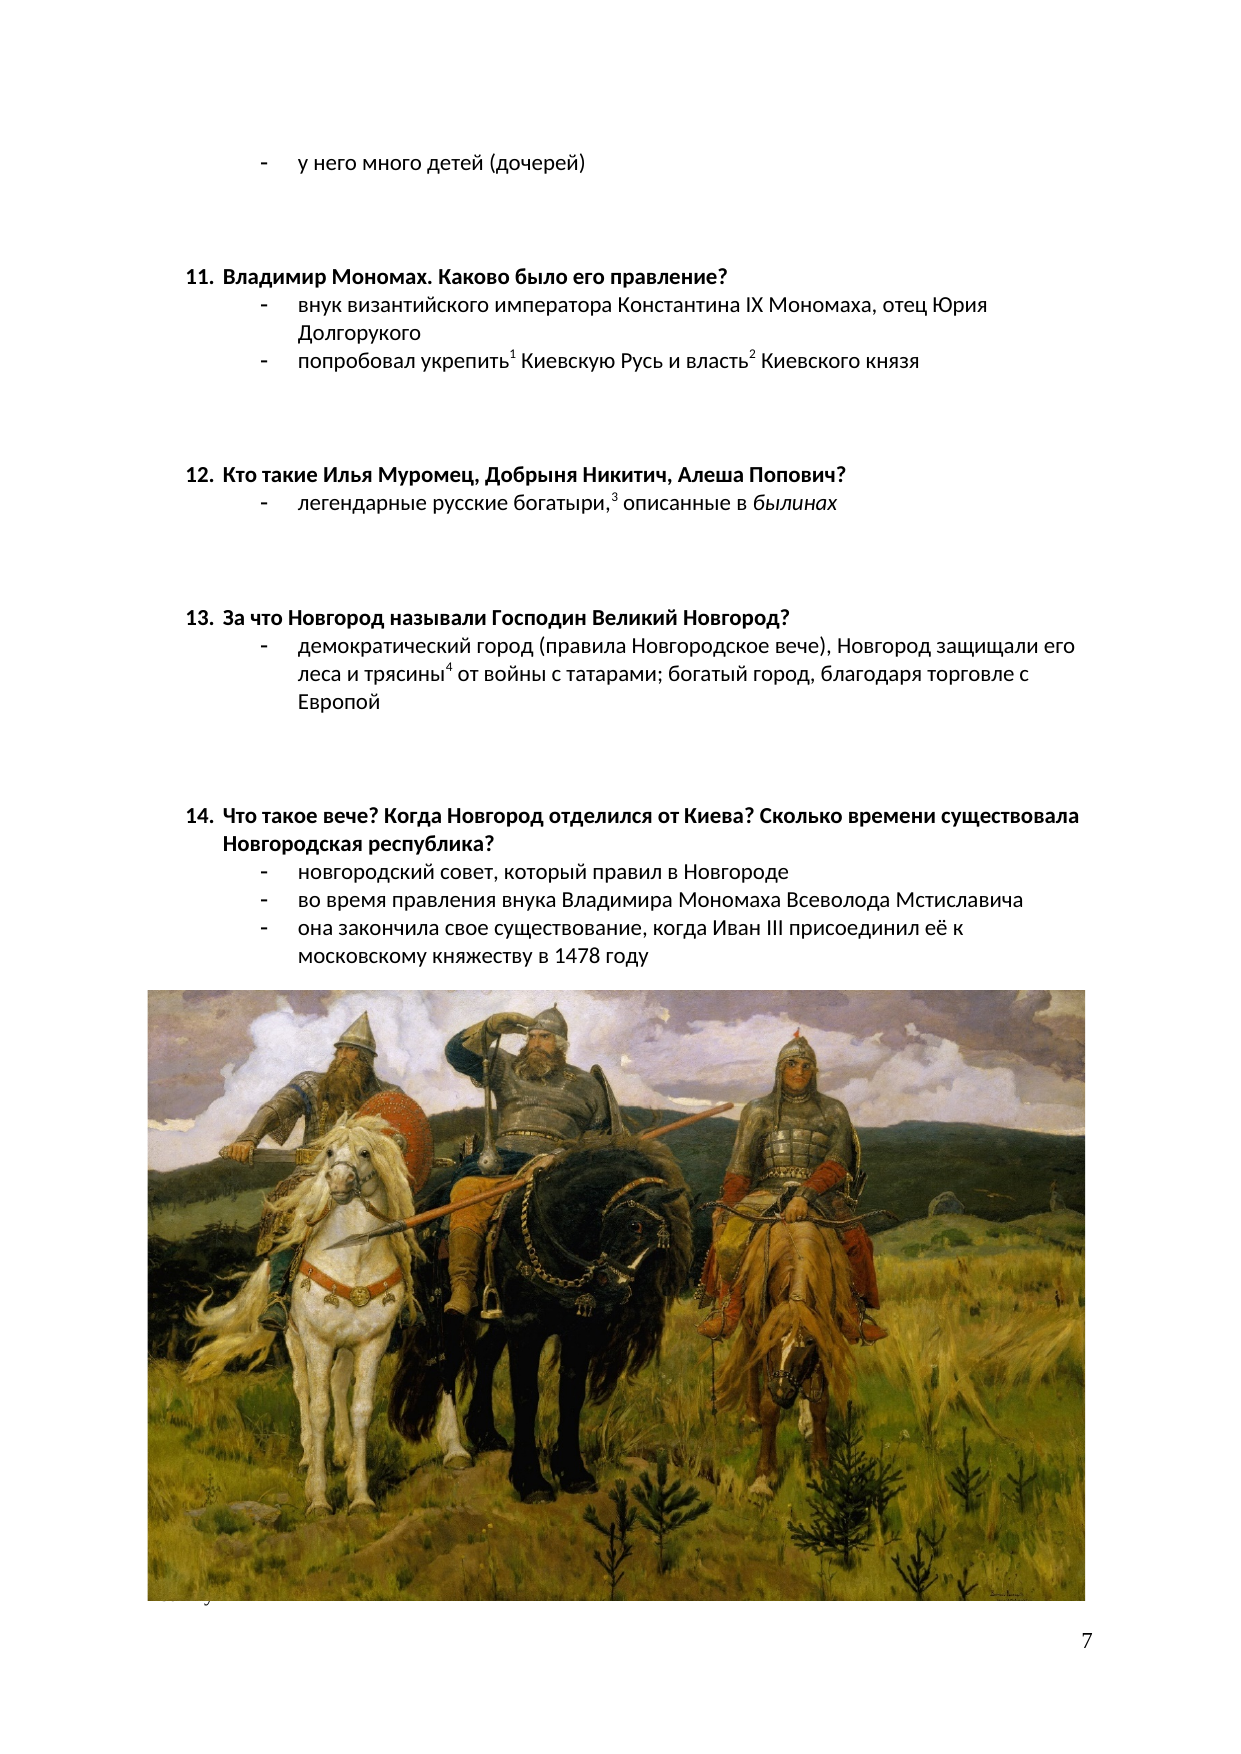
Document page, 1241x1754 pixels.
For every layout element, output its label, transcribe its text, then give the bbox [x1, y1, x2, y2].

list во время правления внука Владимира Мономаха Всеволода Мстиславича [260, 885, 1093, 913]
list она закончила свое существование, когда Иван III присоединил её к московскому княжеству в 1478 году [260, 913, 1093, 969]
list легендарные русские богатыри, описанные в былинах [260, 488, 1093, 516]
picture [147, 990, 1085, 1601]
list Кто такие Илья Муромец, Добрыня Никитич, Алеша Попович? [185, 460, 1093, 488]
list Что такое вече? Когда Новгород отделился от Киева? Сколько времени существовала Новгородская республика? [185, 801, 1093, 857]
list внук византийского императора Константина IX Мономаха, отец Юрия Долгорукого [260, 290, 1093, 346]
list Владимир Мономах. Каково было его правление? [185, 262, 1093, 290]
list За что Новгород называли Господин Великий Новгород? [185, 603, 1093, 631]
list у него много детей (дочерей) [260, 148, 1093, 176]
list попробовал укрепить Киевскую Русь и власть Киевского князя [260, 346, 1093, 374]
list демократический город (правила Новгородское вече), Новгород защищали его леса и трясины от войны с татарами; богатый город, благодаря торговле с Европой [260, 631, 1093, 715]
list новгородский совет, который правил в Новгороде [260, 857, 1093, 885]
